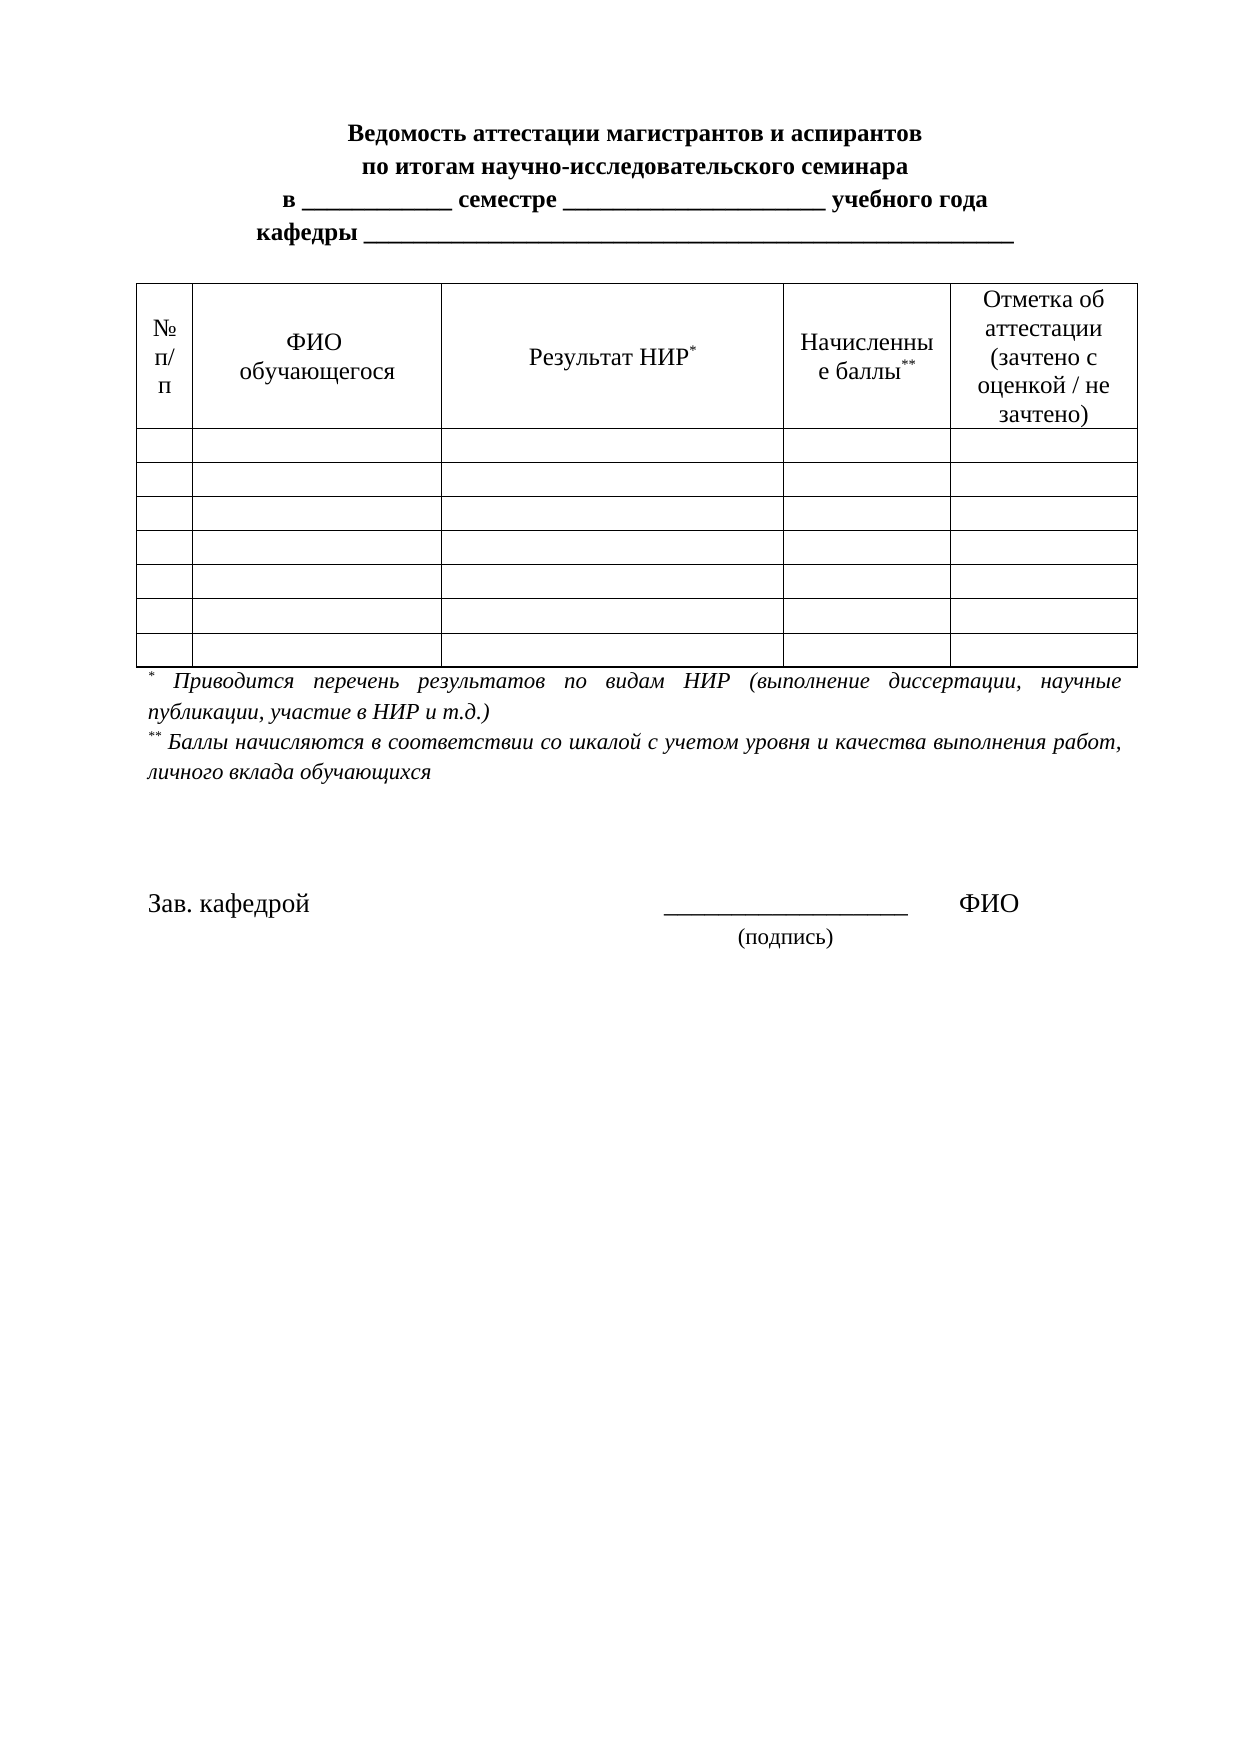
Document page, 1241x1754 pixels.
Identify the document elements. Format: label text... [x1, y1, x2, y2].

table_cell [951, 634, 1137, 666]
table_cell [193, 497, 441, 530]
table_cell [442, 565, 783, 598]
table_cell [137, 497, 192, 530]
table_cell [137, 429, 192, 462]
table_cell [951, 497, 1137, 530]
text в ____________ семестре _____________________ учебного года [148, 184, 1122, 213]
table_cell [784, 497, 950, 530]
text (подпись) [236, 923, 1122, 949]
table_cell [784, 463, 950, 496]
table_cell [193, 565, 441, 598]
table_cell [442, 429, 783, 462]
text Ведомость аттестации магистрантов и аспирантов [148, 118, 1122, 147]
table_header ФИО обучающегося [193, 284, 441, 428]
table_cell [193, 634, 441, 666]
table_cell [193, 463, 441, 496]
table_cell [442, 497, 783, 530]
table_cell [442, 634, 783, 666]
table_cell [784, 531, 950, 564]
table_cell [137, 565, 192, 598]
table_cell [951, 565, 1137, 598]
table_cell [784, 565, 950, 598]
table_header Отметка об аттестации (зачтено с оценкой / не зачтено) [951, 284, 1137, 428]
table_cell [193, 531, 441, 564]
table_header Результат НИР* [442, 284, 783, 428]
text ** Баллы начисляются в соответствии со шкалой с учетом уровня и качества выполнения работ, личного вклада обучающихся [148, 728, 1122, 784]
table_cell [137, 599, 192, 632]
text по итогам научно-исследовательского семинара [148, 151, 1122, 180]
table_cell [442, 463, 783, 496]
table_cell [784, 634, 950, 666]
table_cell [951, 531, 1137, 564]
table_cell [951, 463, 1137, 496]
table_cell [784, 599, 950, 632]
table_cell [137, 463, 192, 496]
table_cell [951, 429, 1137, 462]
text Зав. кафедрой __________________ ФИО [148, 887, 1122, 918]
table_cell [137, 531, 192, 564]
table_cell [442, 531, 783, 564]
table_cell [193, 429, 441, 462]
table_header № п/п [137, 284, 192, 428]
table_header Начисленные баллы** [784, 284, 950, 428]
text кафедры ____________________________________________________ [148, 217, 1122, 246]
table_cell [951, 599, 1137, 632]
table_cell [784, 429, 950, 462]
table_cell [193, 599, 441, 632]
table_cell [137, 634, 192, 666]
text * Приводится перечень результатов по видам НИР (выполнение диссертации, научные публикации, участие в НИР и т.д.) [148, 668, 1122, 724]
table_cell [442, 599, 783, 632]
